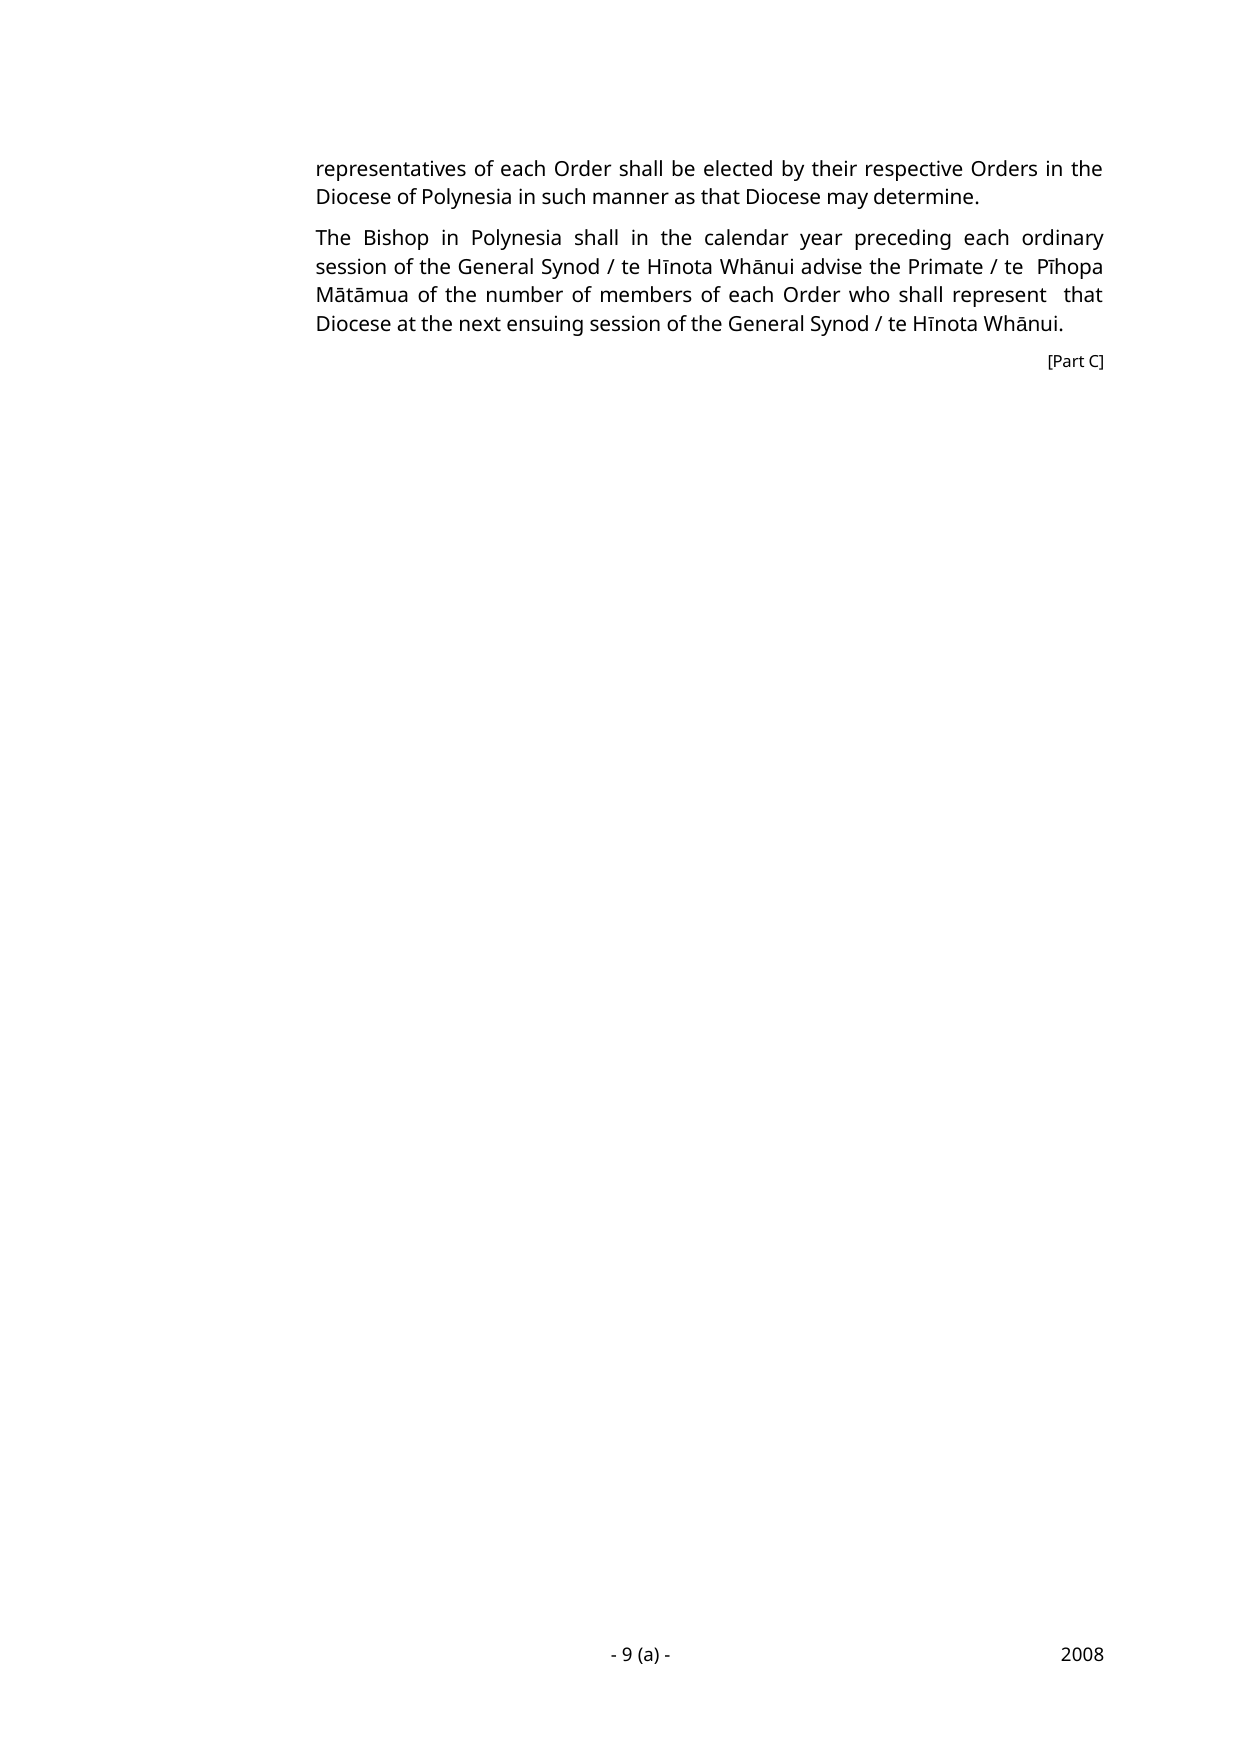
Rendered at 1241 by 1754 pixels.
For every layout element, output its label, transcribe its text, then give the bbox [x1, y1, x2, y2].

text [Part C] [165, 350, 1104, 372]
text The Bishop in Polynesia shall in the calendar year preceding each ordinary session of the General Synod / te Hīnota Whānui advise the Primate / te Pīhopa Mātāmua of the number of members of each Order who shall represent that Diocese at the next ensuing session of the General Synod / te Hīnota Whānui. [315, 223, 1104, 337]
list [240, 153, 1104, 211]
